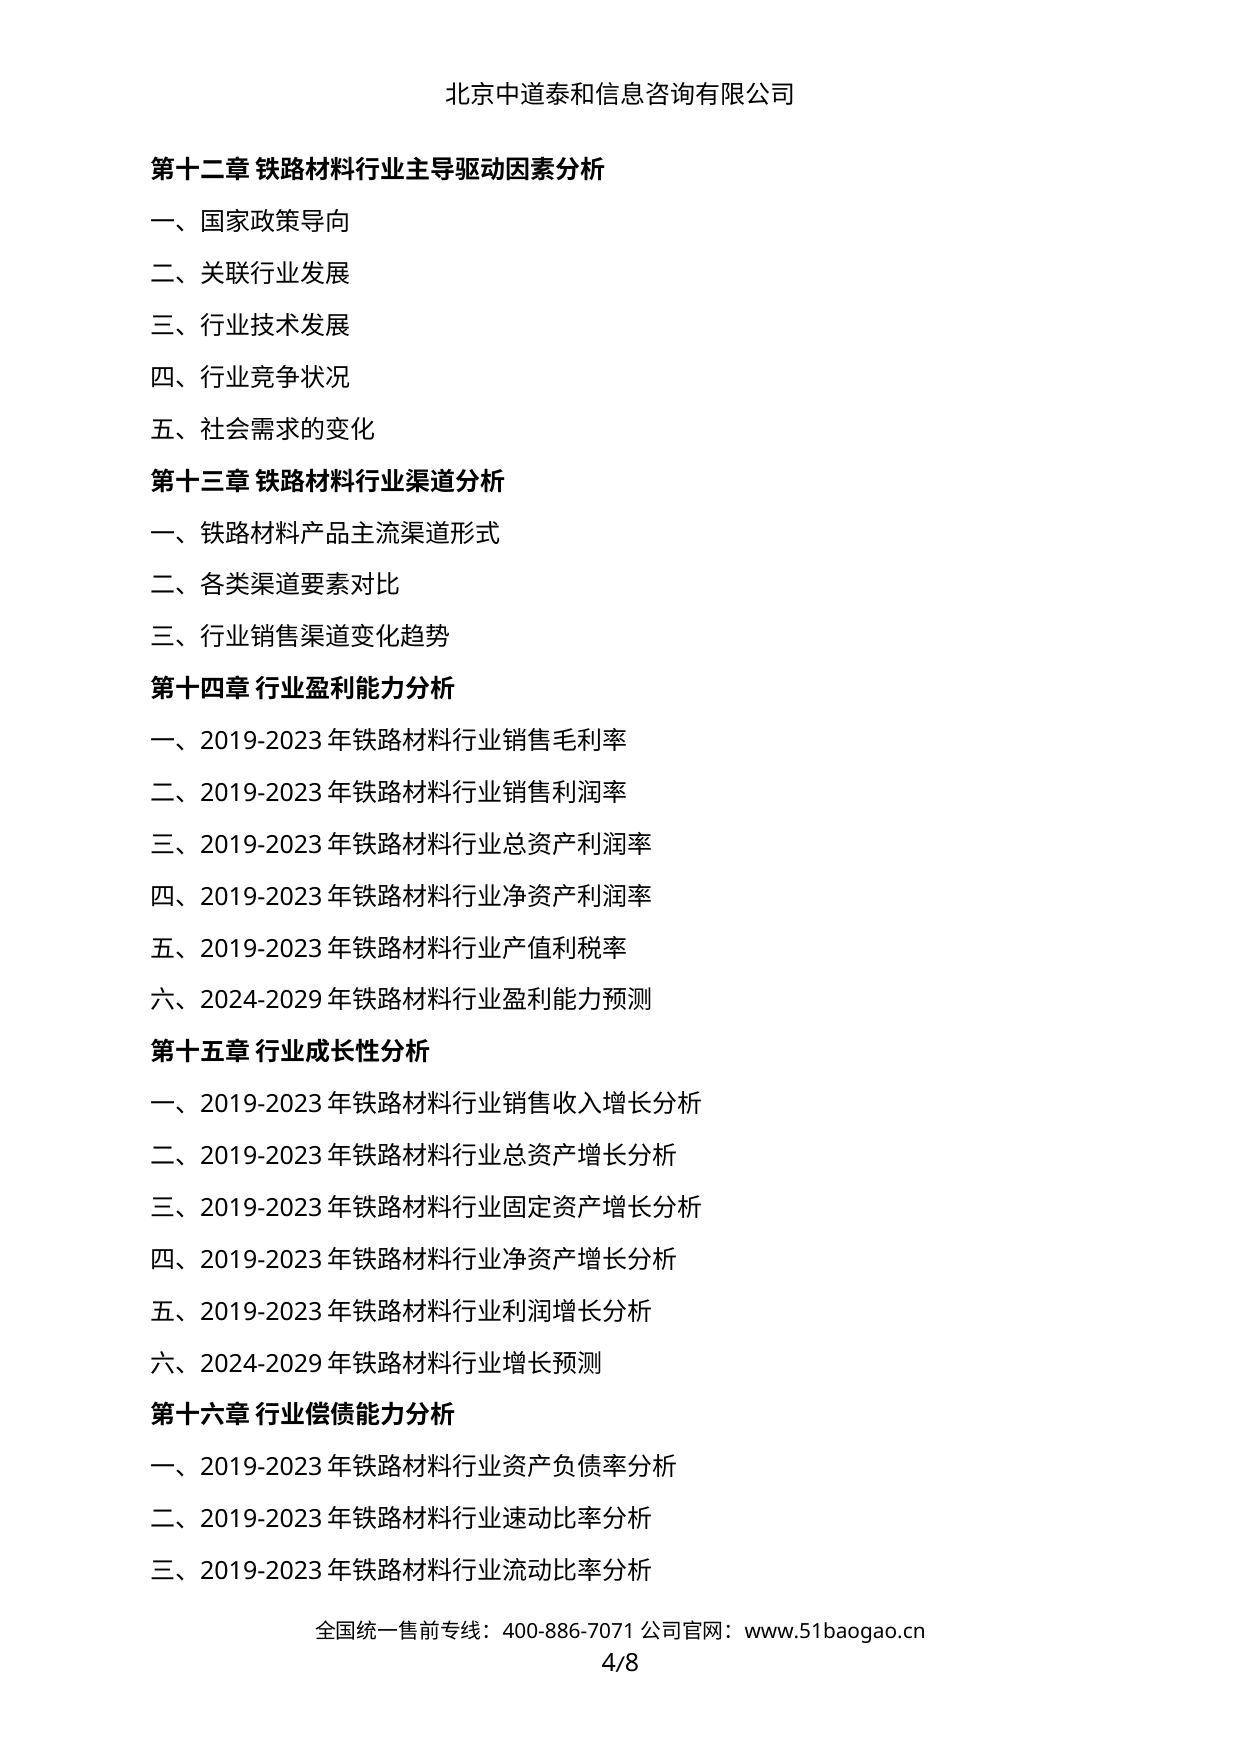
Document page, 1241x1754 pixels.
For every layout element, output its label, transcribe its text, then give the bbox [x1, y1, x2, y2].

text 六、2024-2029年铁路材料行业盈利能力预测 [150, 980, 1090, 1016]
text 四、2019-2023年铁路材料行业净资产增长分析 [150, 1239, 1090, 1276]
text 二、2019-2023年铁路材料行业速动比率分析 [150, 1499, 1090, 1535]
text 一、2019-2023年铁路材料行业资产负债率分析 [150, 1447, 1090, 1483]
text 五、社会需求的变化 [150, 409, 1090, 446]
text 三、2019-2023年铁路材料行业流动比率分析 [150, 1551, 1090, 1587]
text 第十二章 铁路材料行业主导驱动因素分析 [150, 150, 1090, 186]
text 二、2019-2023年铁路材料行业总资产增长分析 [150, 1136, 1090, 1172]
text 三、行业技术发展 [150, 306, 1090, 342]
text 一、2019-2023年铁路材料行业销售收入增长分析 [150, 1084, 1090, 1120]
text 三、行业销售渠道变化趋势 [150, 617, 1090, 653]
text 二、各类渠道要素对比 [150, 565, 1090, 601]
text 二、2019-2023年铁路材料行业销售利润率 [150, 772, 1090, 809]
text 二、关联行业发展 [150, 254, 1090, 290]
text 第十四章 行业盈利能力分析 [150, 669, 1090, 705]
text 五、2019-2023年铁路材料行业利润增长分析 [150, 1291, 1090, 1327]
text 第十五章 行业成长性分析 [150, 1032, 1090, 1068]
text 六、2024-2029年铁路材料行业增长预测 [150, 1343, 1090, 1379]
text 一、国家政策导向 [150, 202, 1090, 238]
text 一、铁路材料产品主流渠道形式 [150, 513, 1090, 549]
text 五、2019-2023年铁路材料行业产值利税率 [150, 928, 1090, 964]
text 第十三章 铁路材料行业渠道分析 [150, 461, 1090, 497]
text 四、行业竞争状况 [150, 357, 1090, 394]
text 四、2019-2023年铁路材料行业净资产利润率 [150, 876, 1090, 912]
text 三、2019-2023年铁路材料行业固定资产增长分析 [150, 1187, 1090, 1224]
text 三、2019-2023年铁路材料行业总资产利润率 [150, 824, 1090, 861]
text 一、2019-2023年铁路材料行业销售毛利率 [150, 721, 1090, 757]
text 第十六章 行业偿债能力分析 [150, 1395, 1090, 1431]
